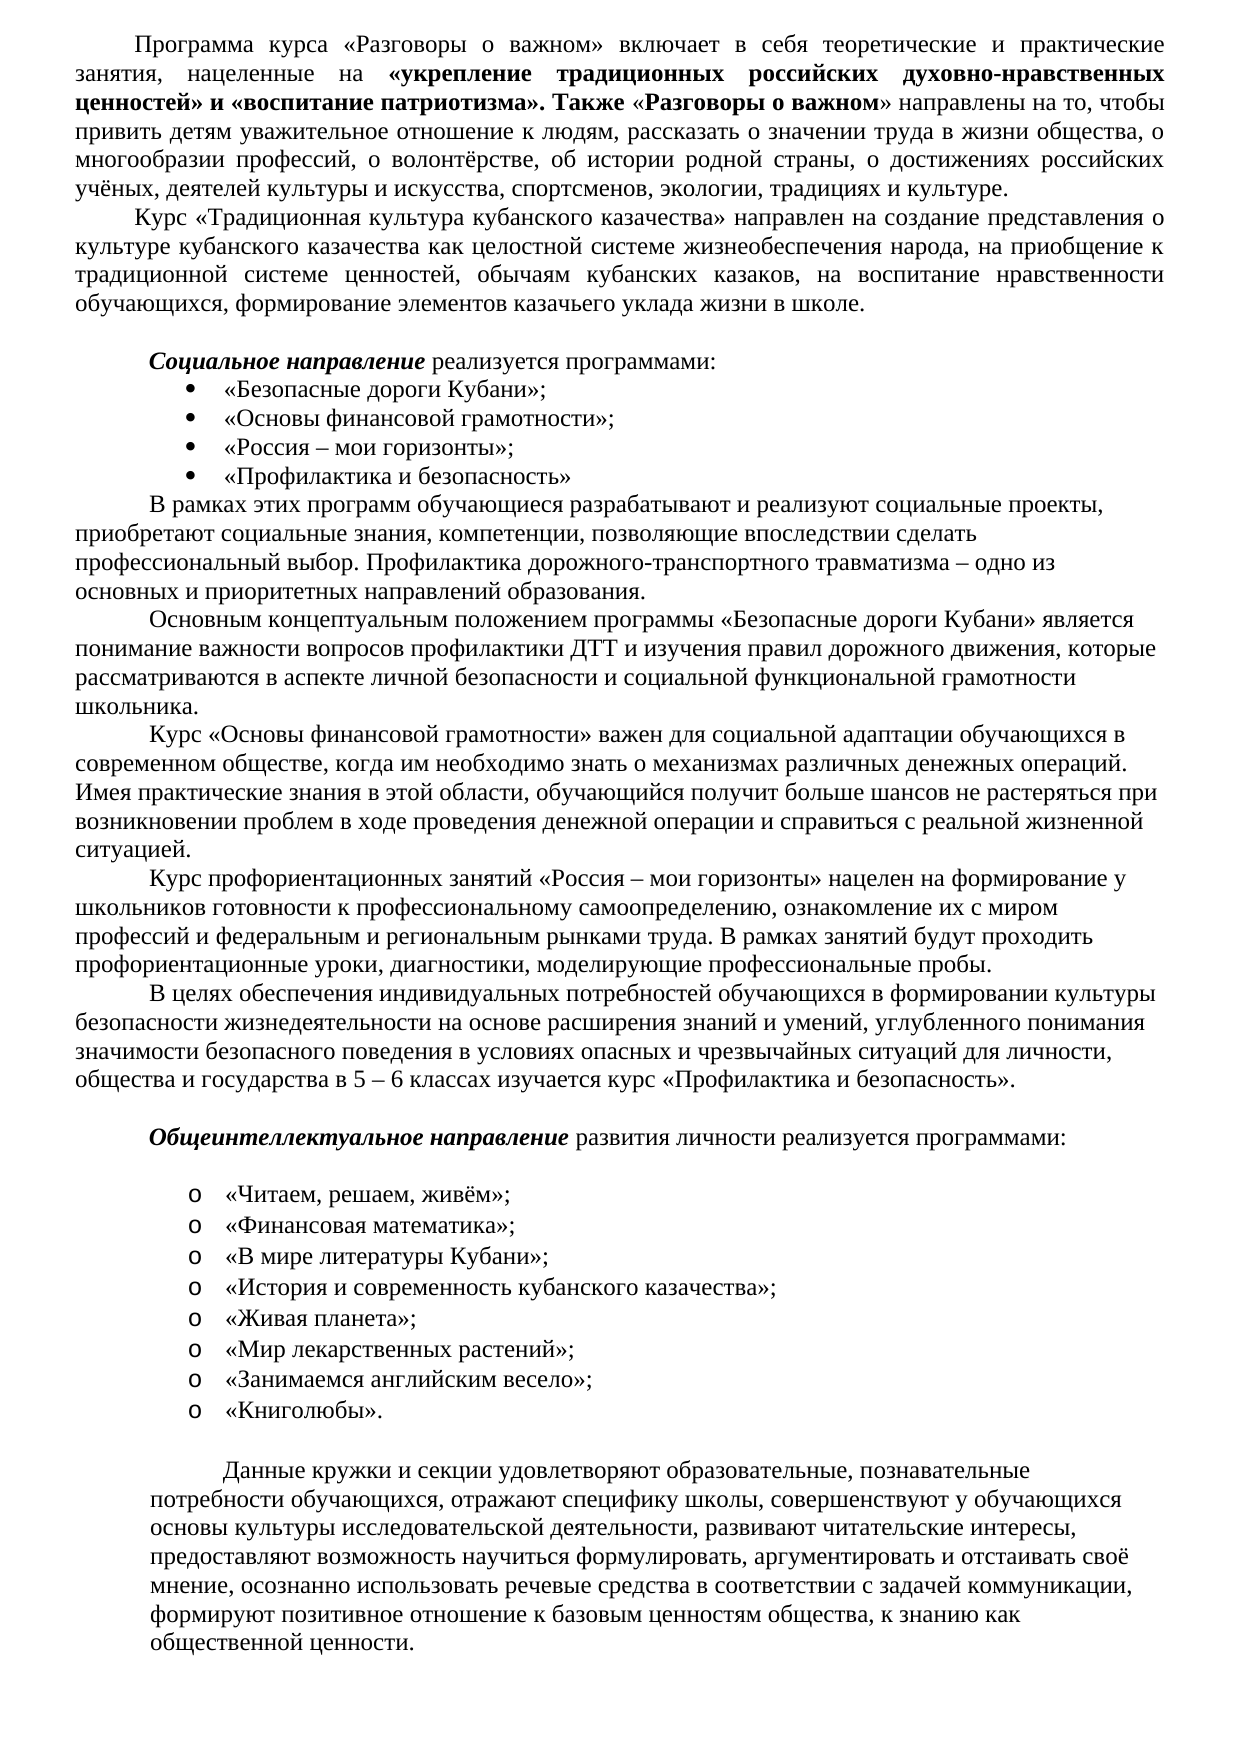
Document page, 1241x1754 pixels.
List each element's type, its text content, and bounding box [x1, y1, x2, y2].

list «Профилактика и безопасность» [186, 461, 1165, 489]
text Данные кружки и секции удовлетворяют образовательные, познавательные потребности обучающихся, отражают специфику школы, совершенствуют у обучающихся основы культуры исследовательской деятельности, развивают читательские интересы, предоставляют возможность научиться формулировать, аргументировать и отстаивать своё мнение, осознанно использовать речевые средства в соответствии с задачей коммуникации, формируют позитивное отношение к базовым ценностям общества, к знанию как общественной ценности. [150, 1455, 1165, 1656]
text Курс профориентационных занятий «Россия – мои горизонты» нацелен на формирование у школьников готовности к профессиональному самоопределению, ознакомление их с миром профессий и федеральным и региональным рынками труда. В рамках занятий будут проходить профориентационные уроки, диагностики, моделирующие профессиональные пробы. [75, 863, 1165, 978]
text Курс «Традиционная культура кубанского казачества» направлен на создание представления о культуре кубанского казачества как целостной системе жизнеобеспечения народа, на приобщение к традиционной системе ценностей, обычаям кубанских казаков, на воспитание нравственности обучающихся, формирование элементов казачьего уклада жизни в школе. [75, 202, 1165, 317]
text Социальное направление реализуется программами: [75, 346, 1165, 374]
text Курс «Основы финансовой грамотности» важен для социальной адаптации обучающихся в современном обществе, когда им необходимо знать о механизмах различных денежных операций. Имея практические знания в этой области, обучающийся получит больше шансов не растеряться при возникновении проблем в ходе проведения денежной операции и справиться с реальной жизненной ситуацией. [75, 719, 1165, 863]
list «Финансовая математика»; [187, 1210, 1165, 1241]
list «Книголюбы». [187, 1395, 1165, 1426]
list «Мир лекарственных растений»; [187, 1334, 1165, 1364]
text Основным концептуальным положением программы «Безопасные дороги Кубани» является понимание важности вопросов профилактики ДТТ и изучения правил дорожного движения, которые рассматриваются в аспекте личной безопасности и социальной функциональной грамотности школьника. [75, 604, 1165, 719]
list «В мире литературы Кубани»; [187, 1241, 1165, 1272]
list «Безопасные дороги Кубани»; [186, 374, 1165, 403]
list «Живая планета»; [187, 1303, 1165, 1334]
text Программа курса «Разговоры о важном» включает в себя теоретические и практические занятия, нацеленные на «укрепление традиционных российских духовно-нравственных ценностей» и «воспитание патриотизма». Также «Разговоры о важном» направлены на то, чтобы привить детям уважительное отношение к людям, рассказать о значении труда в жизни общества, о многообразии профессий, о волонтёрстве, об истории родной страны, о достижениях российских учёных, деятелей культуры и искусства, спортсменов, экологии, традициях и культуре. [75, 29, 1165, 202]
list «Основы финансовой грамотности»; [186, 403, 1165, 432]
text Общеинтеллектуальное направление развития личности реализуется программами: [75, 1122, 1165, 1151]
text В целях обеспечения индивидуальных потребностей обучающихся в формировании культуры безопасности жизнедеятельности на основе расширения знаний и умений, углубленного понимания значимости безопасного поведения в условиях опасных и чрезвычайных ситуаций для личности, общества и государства в 5 – 6 классах изучается курс «Профилактика и безопасность». [75, 978, 1165, 1093]
list «История и современность кубанского казачества»; [187, 1272, 1165, 1303]
list «Занимаемся английским весело»; [187, 1364, 1165, 1395]
text В рамках этих программ обучающиеся разрабатывают и реализуют социальные проекты, приобретают социальные знания, компетенции, позволяющие впоследствии сделать профессиональный выбор. Профилактика дорожного-транспортного травматизма – одно из основных и приоритетных направлений образования. [75, 489, 1165, 604]
list «Россия – мои горизонты»; [186, 432, 1165, 461]
list «Читаем, решаем, живём»; [187, 1179, 1165, 1210]
